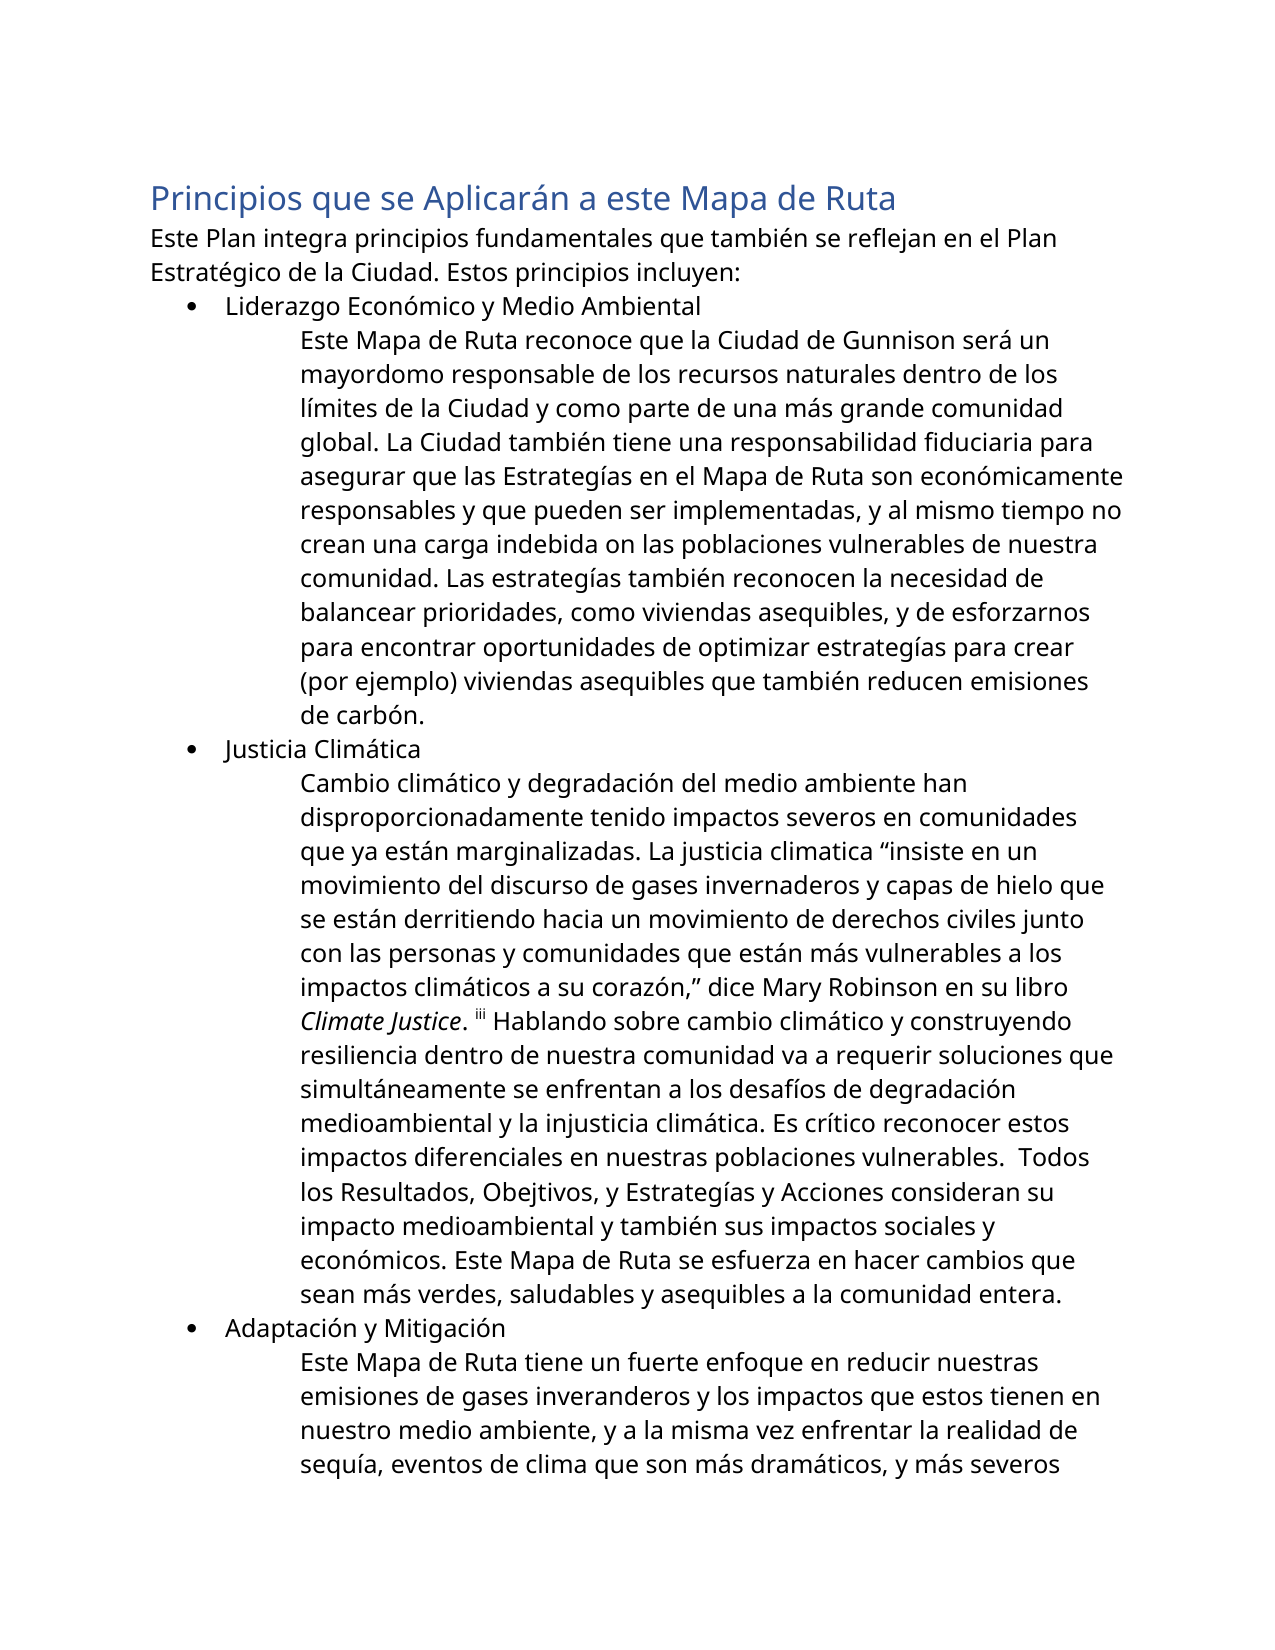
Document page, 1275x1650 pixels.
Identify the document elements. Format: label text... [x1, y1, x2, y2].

list Liderazgo Económico y Medio Ambiental [187, 288, 1125, 323]
subtitle Principios que se Aplicarán a este Mapa de Ruta [150, 175, 1125, 220]
list Cambio climático y degradación del medio ambiente han disproporcionadamente tenido impactos severos en comunidades que ya están marginalizadas. La justicia climatica “insiste en un movimiento del discurso de gases invernaderos y capas de hielo que se están derritiendo hacia un movimiento de derechos civiles junto con las personas y comunidades que están más vulnerables a los impactos climáticos a su corazón,” dice Mary Robinson en su libro Climate Justice. Hablando sobre cambio climático y construyendo resiliencia dentro de nuestra comunidad va a requerir soluciones que simultáneamente se enfrentan a los desafíos de degradación medioambiental y la injusticia climática. Es crítico reconocer estos impactos diferenciales en nuestras poblaciones vulnerables. Todos los Resultados, Obejtivos, y Estrategías y Acciones consideran su impacto medioambiental y también sus impactos sociales y económicos. Este Mapa de Ruta se esfuerza en hacer cambios que sean más verdes, saludables y asequibles a la comunidad entera. [300, 765, 1125, 1310]
text Este Plan integra principios fundamentales que también se reflejan en el Plan Estratégico de la Ciudad. Estos principios incluyen: [150, 220, 1125, 288]
list Este Mapa de Ruta reconoce que la Ciudad de Gunnison será un mayordomo responsable de los recursos naturales dentro de los límites de la Ciudad y como parte de una más grande comunidad global. La Ciudad también tiene una responsabilidad fiduciaria para asegurar que las Estrategías en el Mapa de Ruta son económicamente responsables y que pueden ser implementadas, y al mismo tiempo no crean una carga indebida on las poblaciones vulnerables de nuestra comunidad. Las estrategías también reconocen la necesidad de balancear prioridades, como viviendas asequibles, y de esforzarnos para encontrar oportunidades de optimizar estrategías para crear (por ejemplo) viviendas asequibles que también reducen emisiones de carbón. [300, 323, 1125, 731]
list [300, 1344, 1125, 1481]
list Justicia Climática [187, 731, 1125, 765]
list Adaptación y Mitigación [187, 1310, 1125, 1344]
